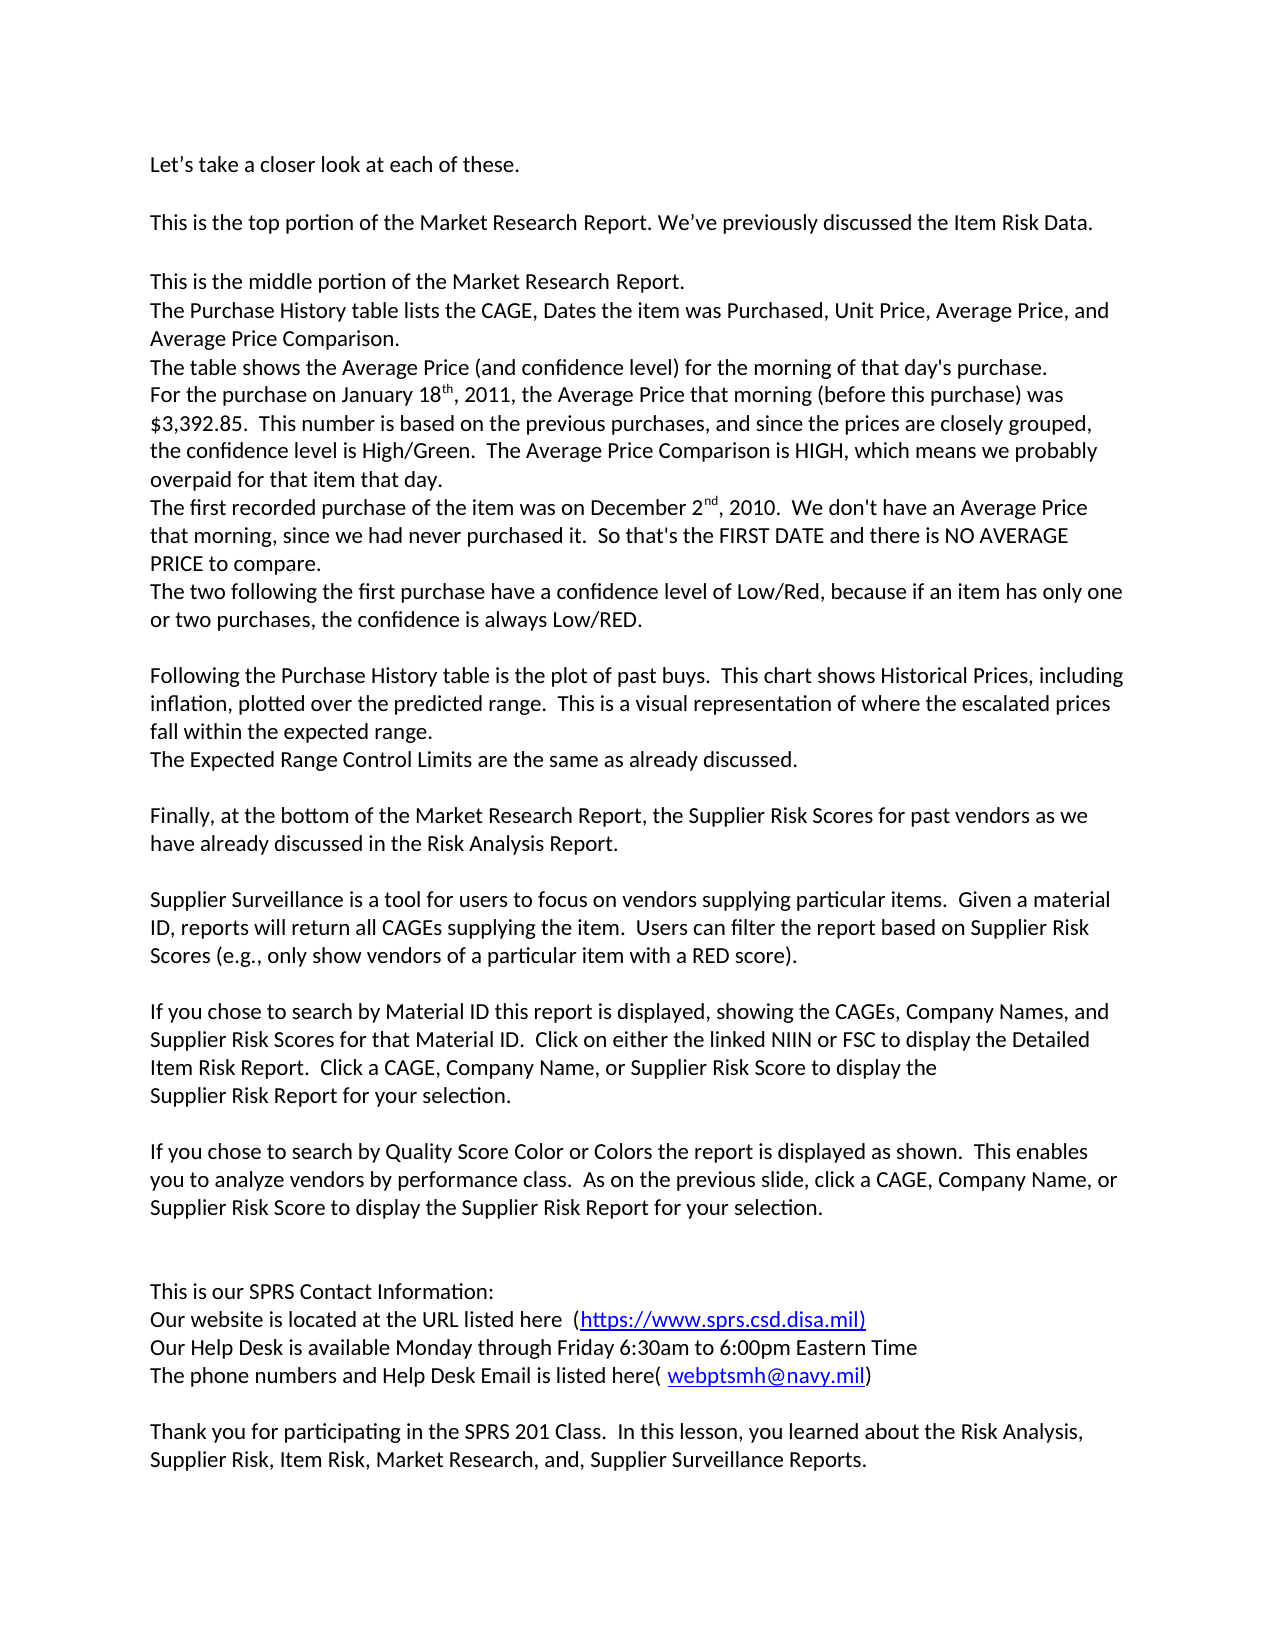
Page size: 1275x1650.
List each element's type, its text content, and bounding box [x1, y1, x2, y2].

text If you chose to search by Material ID this report is displayed, showing the CAGEs, Company Names, and Supplier Risk Scores for that Material ID. Click on either the linked NIIN or FSC to display the Detailed Item Risk Report. Click a CAGE, Company Name, or Supplier Risk Score to display the [150, 997, 1125, 1081]
text Our Help Desk is available Monday through Friday 6:30am to 6:00pm Eastern Time [150, 1333, 1125, 1361]
text The two following the first purchase have a confidence level of Low/Red, because if an item has only one or two purchases, the confidence is always Low/RED. [150, 577, 1125, 633]
text Our website is located at the URL listed here (https://www.sprs.csd.disa.mil) [150, 1305, 1125, 1333]
text This is the top portion of the Market Research Report. We’ve previously discussed the Item Risk Data. [150, 206, 1125, 237]
text The table shows the Average Price (and confidence level) for the morning of that day's purchase. [150, 353, 1125, 381]
text The Purchase History table lists the CAGE, Dates the item was Purchased, Unit Price, Average Price, and Average Price Comparison. [150, 297, 1125, 353]
text This is our SPRS Contact Information: [150, 1277, 1125, 1305]
text Following the Purchase History table is the plot of past buys. This chart shows Historical Prices, including inflation, plotted over the predicted range. This is a visual representation of where the escalated prices fall within the expected range. [150, 661, 1125, 745]
text The first recorded purchase of the item was on December 2nd, 2010. We don't have an Average Price that morning, since we had never purchased it. So that's the FIRST DATE and there is NO AVERAGE PRICE to compare. [150, 493, 1125, 577]
text For the purchase on January 18th, 2011, the Average Price that morning (before this purchase) was $3,392.85. This number is based on the previous purchases, and since the prices are closely grouped, the confidence level is High/Green. The Average Price Comparison is HIGH, which means we probably overpaid for that item that day. [150, 381, 1125, 493]
text Thank you for participating in the SPRS 201 Class. In this lesson, you learned about the Risk Analysis, Supplier Risk, Item Risk, Market Research, and, Supplier Surveillance Reports. [150, 1417, 1125, 1473]
text The phone numbers and Help Desk Email is listed here( webptsmh@navy.mil) [150, 1361, 1125, 1389]
text This is the middle portion of the Market Research Report. [150, 265, 1125, 297]
text Let’s take a closer look at each of these. [150, 150, 1125, 178]
text The Expected Range Control Limits are the same as already discussed. [150, 745, 1125, 773]
text Finally, at the bottom of the Market Research Report, the Supplier Risk Scores for past vendors as we have already discussed in the Risk Analysis Report. [150, 801, 1125, 857]
text Supplier Surveillance is a tool for users to focus on vendors supplying particular items. Given a material ID, reports will return all CAGEs supplying the item. Users can filter the report based on Supplier Risk Scores (e.g., only show vendors of a particular item with a RED score). [150, 885, 1125, 969]
text If you chose to search by Quality Score Color or Colors the report is displayed as shown. This enables you to analyze vendors by performance class. As on the previous slide, click a CAGE, Company Name, or Supplier Risk Score to display the Supplier Risk Report for your selection. [150, 1137, 1125, 1221]
text Supplier Risk Report for your selection. [150, 1081, 1125, 1109]
